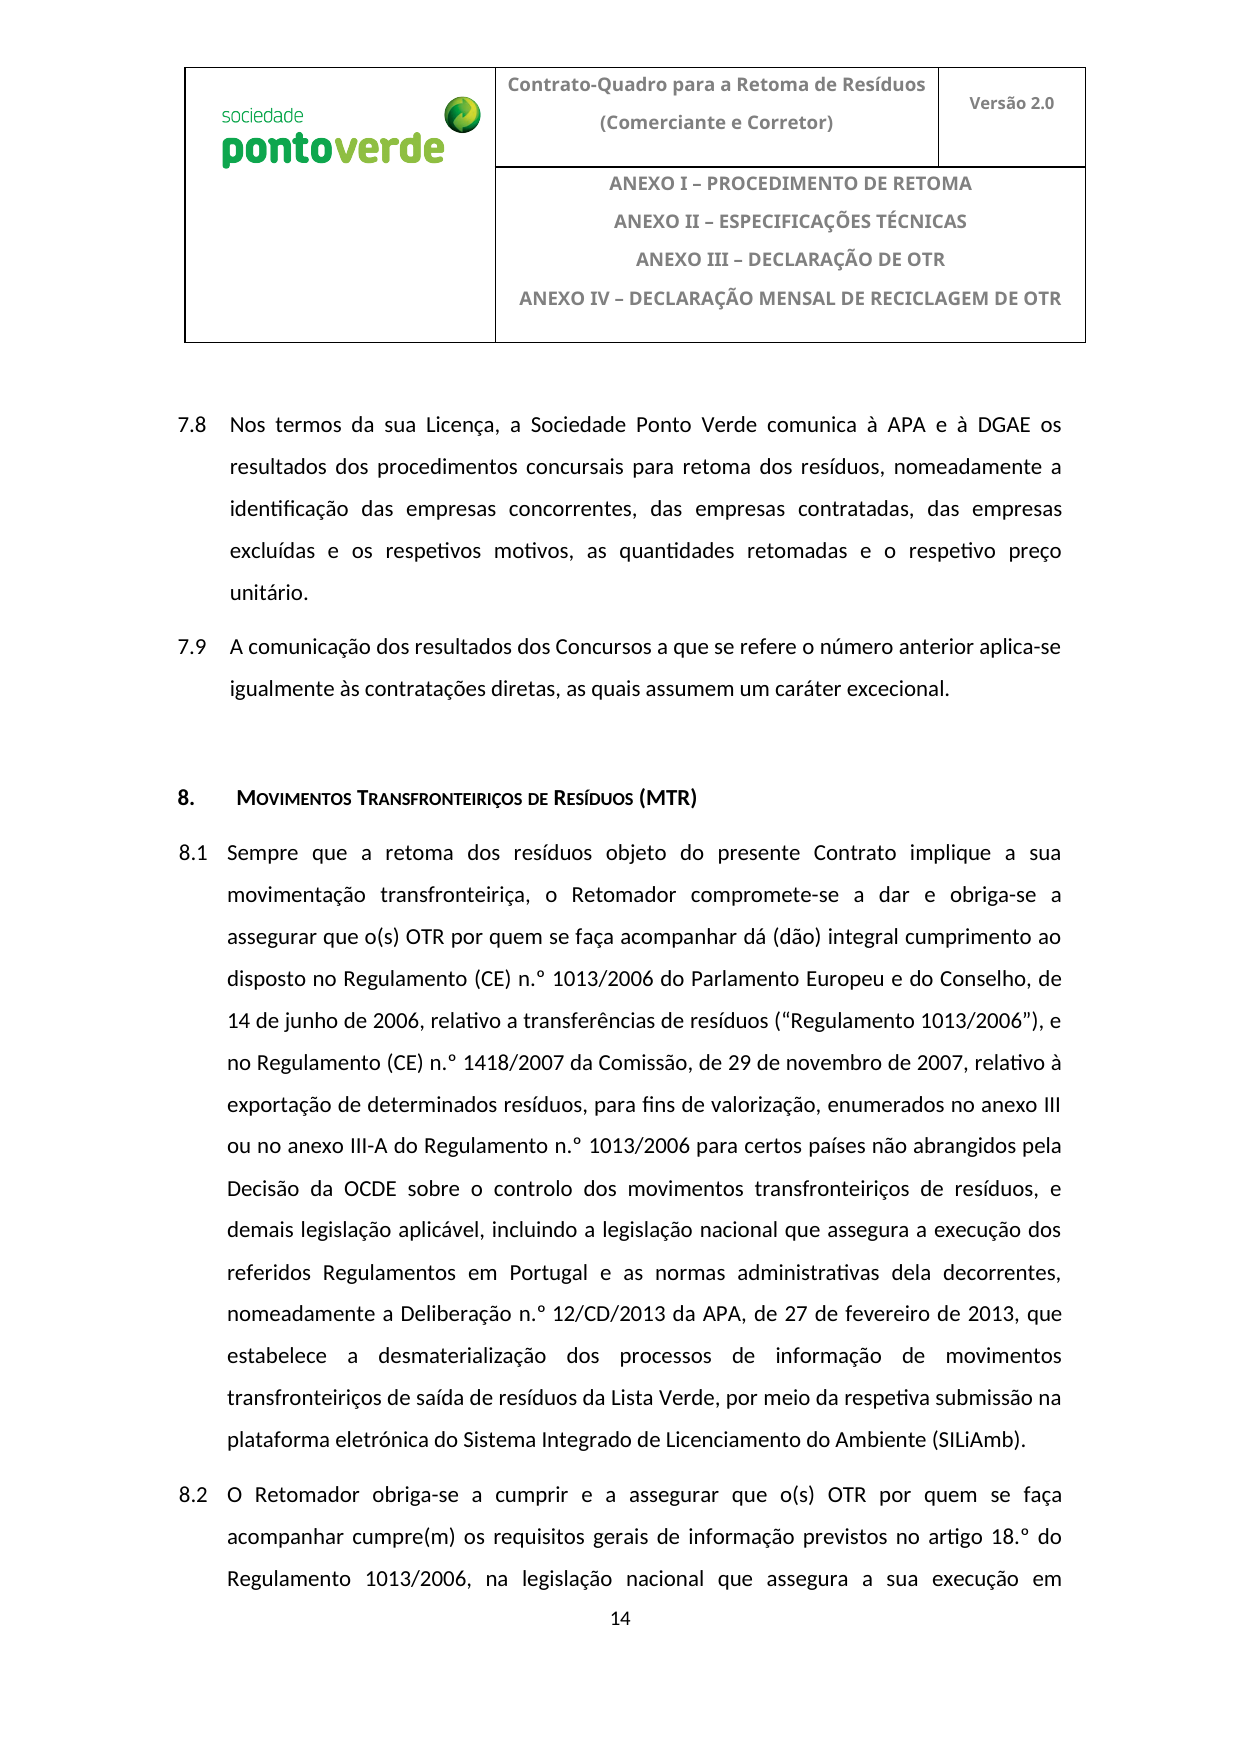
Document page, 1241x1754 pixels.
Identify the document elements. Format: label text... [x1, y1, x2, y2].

list A comunicação dos resultados dos Concursos a que se refere o número anterior aplica-se igualmente às contratações diretas, as quais assumem um caráter excecional. [177, 632, 1063, 702]
list Movimentos Transfronteiriços de Resíduos (MTR) [177, 783, 1063, 811]
picture [185, 90, 485, 191]
list Nos termos da sua Licença, a Sociedade Ponto Verde comunica à APA e à DGAE os resultados dos procedimentos concursais para retoma dos resíduos, nomeadamente a identificação das empresas concorrentes, das empresas contratadas, das empresas excluídas e os respetivos motivos, as quantidades retomadas e o respetivo preço unitário. [177, 410, 1063, 606]
list Sempre que a retoma dos resíduos objeto do presente Contrato implique a sua movimentação transfronteiriça, o Retomador compromete-se a dar e obriga-se a assegurar que o(s) OTR por quem se faça acompanhar dá (dão) integral cumprimento ao disposto no Regulamento (CE) n.º 1013/2006 do Parlamento Europeu e do Conselho, de 14 de junho de 2006, relativo a transferências de resíduos (“Regulamento 1013/2006”), e no Regulamento (CE) n.º 1418/2007 da Comissão, de 29 de novembro de 2007, relativo à exportação de determinados resíduos, para fins de valorização, enumerados no anexo III ou no anexo III-A do Regulamento n.º 1013/2006 para certos países não abrangidos pela Decisão da OCDE sobre o controlo dos movimentos transfronteiriços de resíduos, e demais legislação aplicável, incluindo a legislação nacional que assegura a execução dos referidos Regulamentos em Portugal e as normas administrativas dela decorrentes, nomeadamente a Deliberação n.º 12/CD/2013 da APA, de 27 de fevereiro de 2013, que estabelece a desmaterialização dos processos de informação de movimentos transfronteiriços de saída de resíduos da Lista Verde, por meio da respetiva submissão na plataforma eletrónica do Sistema Integrado de Licenciamento do Ambiente (SILiAmb). [179, 838, 1063, 1453]
